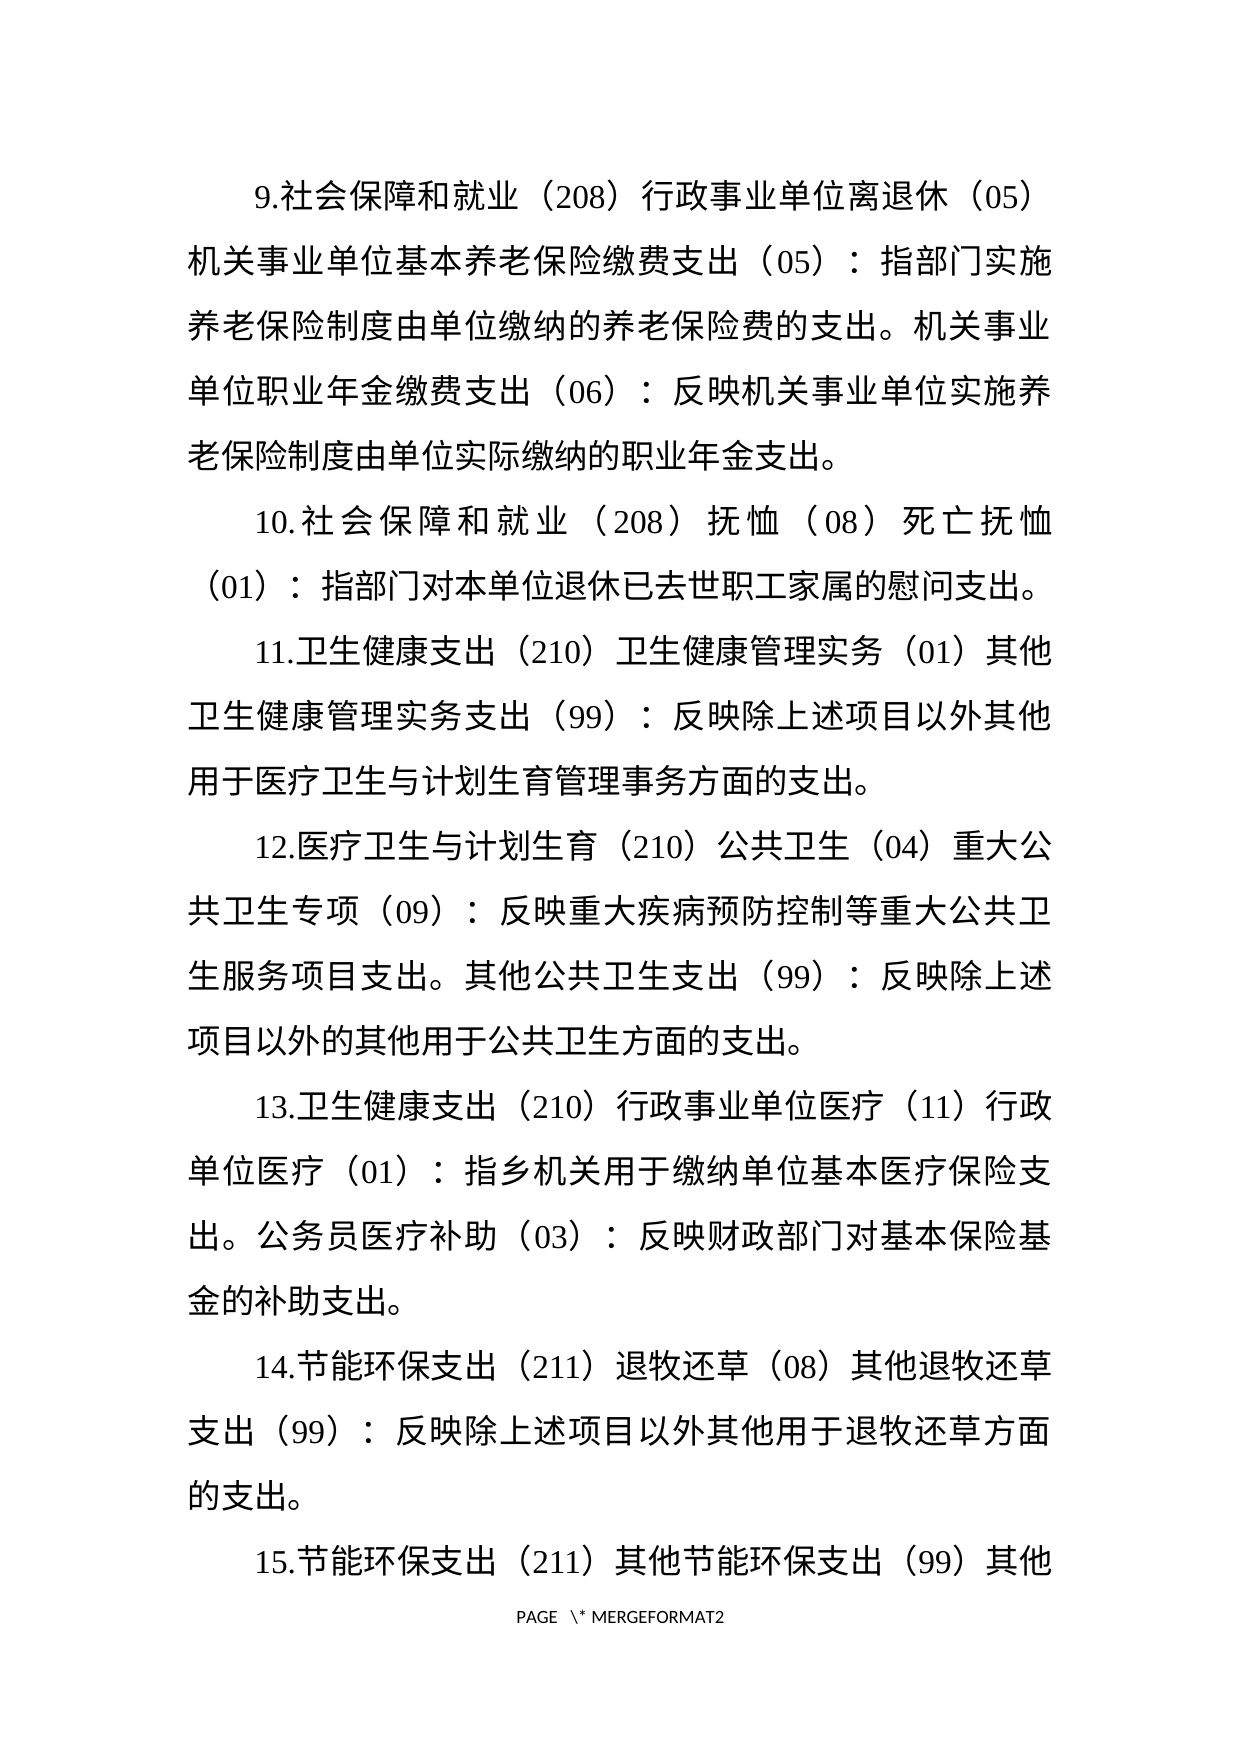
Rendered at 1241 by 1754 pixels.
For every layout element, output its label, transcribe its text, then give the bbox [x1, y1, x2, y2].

text 11.卫生健康支出（210）卫生健康管理实务（01）其他卫生健康管理实务支出（99）：反映除上述项目以外其他用于医疗卫生与计划生育管理事务方面的支出。 [187, 617, 1053, 812]
text 13.卫生健康支出（210）行政事业单位医疗（11）行政单位医疗（01）：指乡机关用于缴纳单位基本医疗保险支出。公务员医疗补助（03）：反映财政部门对基本保险基金的补助支出。 [187, 1072, 1053, 1332]
text 12.医疗卫生与计划生育（210）公共卫生（04）重大公共卫生专项（09）：反映重大疾病预防控制等重大公共卫生服务项目支出。其他公共卫生支出（99）：反映除上述项目以外的其他用于公共卫生方面的支出。 [187, 812, 1053, 1072]
text 14.节能环保支出（211）退牧还草（08）其他退牧还草支出（99）：反映除上述项目以外其他用于退牧还草方面的支出。 [187, 1332, 1053, 1527]
text 10.社会保障和就业（208）抚恤（08）死亡抚恤（01）：指部门对本单位退休已去世职工家属的慰问支出。 [187, 487, 1053, 617]
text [187, 1527, 1053, 1592]
text 9.社会保障和就业（208）行政事业单位离退休（05）机关事业单位基本养老保险缴费支出（05）：指部门实施养老保险制度由单位缴纳的养老保险费的支出。机关事业单位职业年金缴费支出（06）：反映机关事业单位实施养老保险制度由单位实际缴纳的职业年金支出。 [187, 162, 1053, 487]
